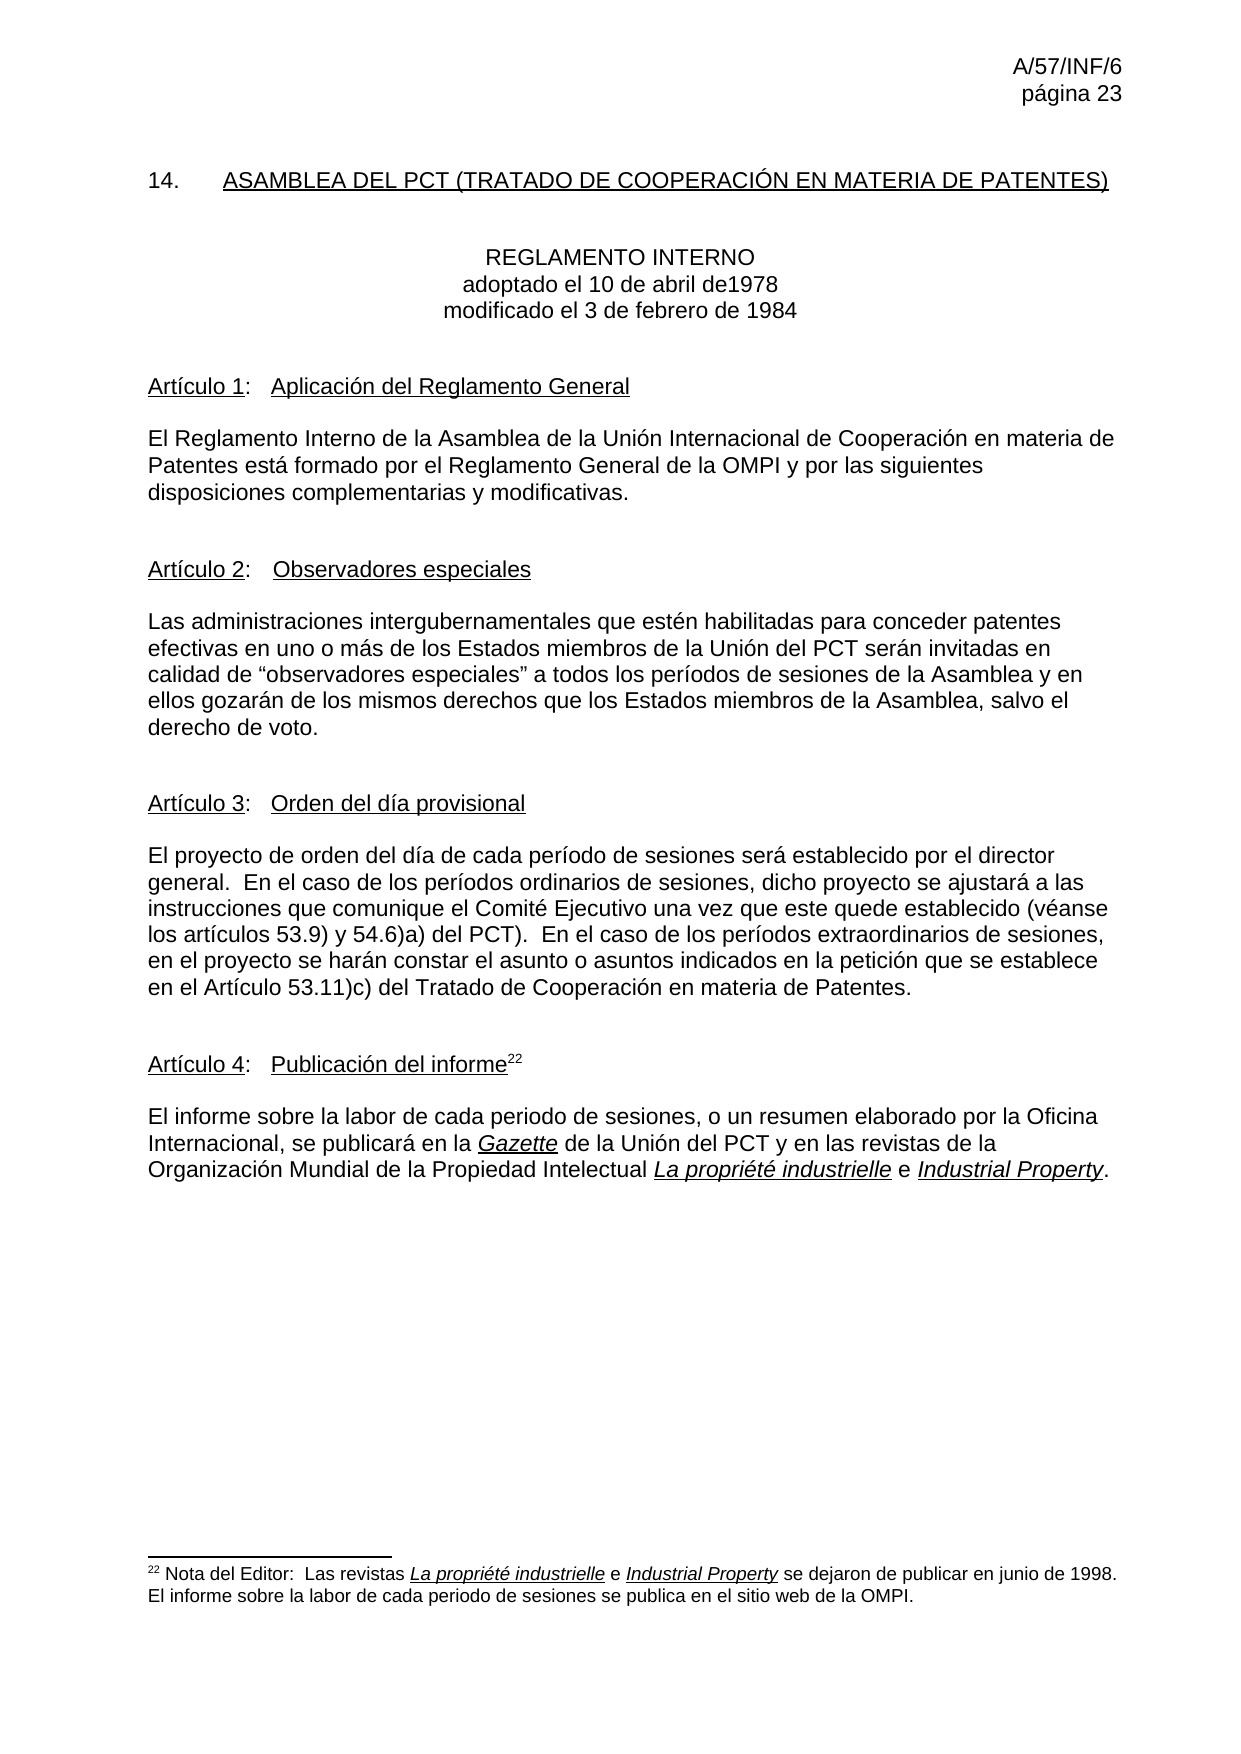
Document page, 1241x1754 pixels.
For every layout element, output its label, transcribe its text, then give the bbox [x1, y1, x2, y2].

text Las administraciones intergubernamentales que estén habilitadas para conceder patentes efectivas en uno o más de los Estados miembros de la Unión del PCT serán invitadas en calidad de “observadores especiales” a todos los períodos de sesiones de la Asamblea y en ellos gozarán de los mismos derechos que los Estados miembros de la Asamblea, salvo el derecho de voto. [148, 608, 1118, 740]
text modificado el 3 de febrero de 1984 [148, 297, 1093, 323]
text REGLAMENTO INTERNO [148, 244, 1093, 270]
text El proyecto de orden del día de cada período de sesiones será establecido por el director general. En el caso de los períodos ordinarios de sesiones, dicho proyecto se ajustará a las instrucciones que comunique el Comité Ejecutivo una vez que este quede establecido (véanse los artículos 53.9) y 54.6)a) del PCT). En el caso de los períodos extraordinarios de sesiones, en el proyecto se harán constar el asunto o asuntos indicados en la petición que se establece en el Artículo 53.11)c) del Tratado de Cooperación en materia de Patentes. [148, 842, 1122, 1000]
text Artículo 1: Aplicación del Reglamento General [148, 373, 1124, 399]
text El informe sobre la labor de cada periodo de sesiones, o un resumen elaborado por la Oficina Internacional, se publicará en la Gazette de la Unión del PCT y en las revistas de la Organización Mundial de la Propiedad Intelectual La propriété industrielle e Industrial Property. [148, 1103, 1127, 1182]
text adoptado el 10 de abril de1978 [148, 271, 1093, 297]
text Artículo 3: Orden del día provisional [148, 790, 1124, 816]
text Artículo 2: Observadores especiales [148, 556, 1124, 583]
text Artículo 4: Publicación del informe [148, 1051, 1124, 1077]
text El Reglamento Interno de la Asamblea de la Unión Internacional de Cooperación en materia de Patentes está formado por el Reglamento General de la OMPI y por las siguientes disposiciones complementarias y modificativas. [148, 425, 1127, 505]
text 14. ASAMBLEA DEL PCT (TRATADO DE COOPERACIÓN EN MATERIA DE PATENTES) [148, 167, 1124, 193]
